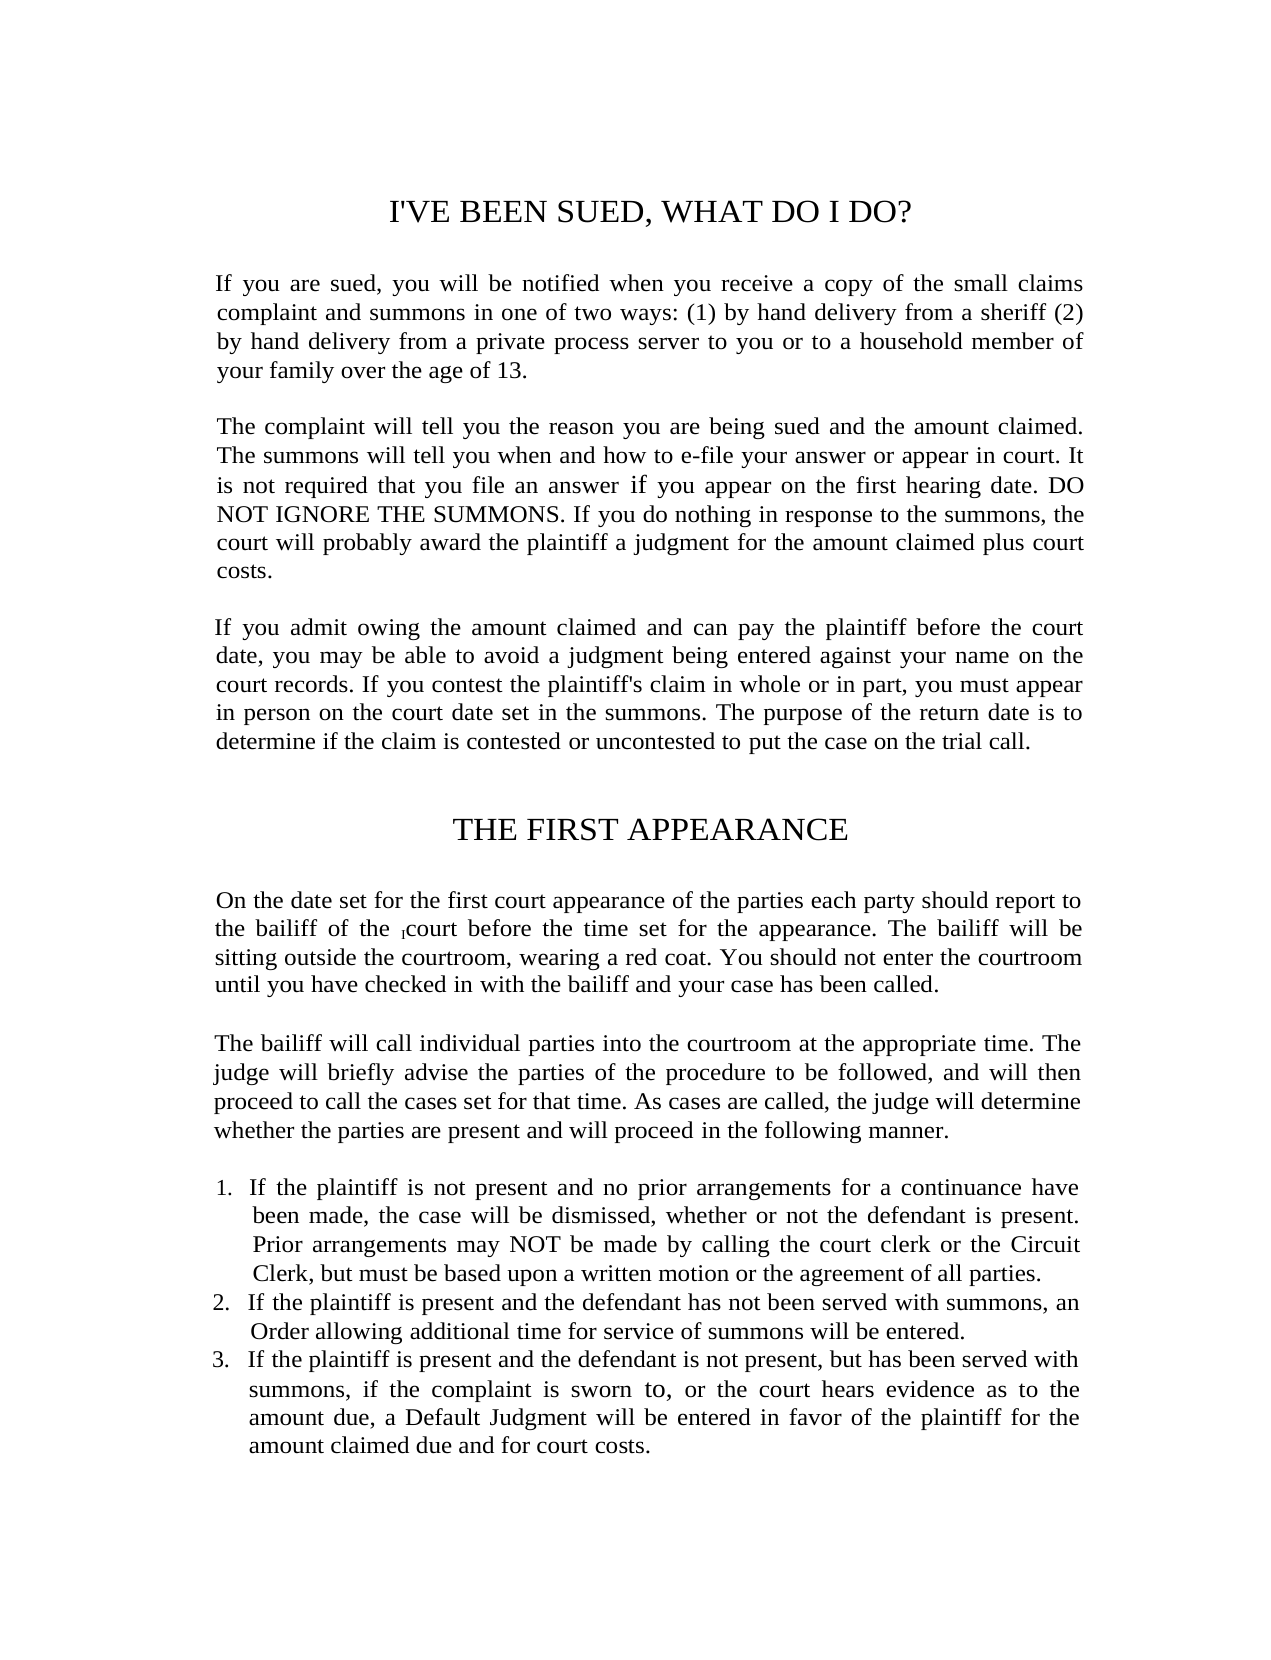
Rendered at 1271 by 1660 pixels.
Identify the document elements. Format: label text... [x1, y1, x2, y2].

text If you admit owing the amount claimed and can pay the plaintiff before the court date, you may be able to avoid a judgment being entered against your name on the court records. If you contest the plaintiff's claim in whole or in part, you must appear in person on the court date set in the summons. The purpose of the return date is to determine if the claim is contested or uncontested to put the case on the trial call. [214, 613, 1085, 754]
list If the plaintiff is present and the defendant is not present, but has been served with summons, if the complaint is sworn to, or the court hears evidence as to the amount due, a Default Judgment will be entered in favor of the plaintiff for the amount claimed due and for court costs. [212, 1345, 1081, 1458]
subtitle THE FIRST APPEARANCE [452, 810, 1096, 847]
text The bailiff will call individual parties into the courtroom at the appropriate time. The judge will briefly advise the parties of the procedure to be followed, and will then proceed to call the cases set for that time. As cases are called, the judge will determine whether the parties are present and will proceed in the following manner. [213, 1029, 1083, 1143]
text If you are sued, you will be notified when you receive a copy of the small claims complaint and summons in one of two ways: (1) by hand delivery from a sheriff (2) by hand delivery from a private process server to you or to a household member of your family over the age of 13. [215, 269, 1085, 383]
text The complaint will tell you the reason you are being sued and the amount claimed. The summons will tell you when and how to e-file your answer or appear in court. It is not required that you file an answer if you appear on the first hearing date. DO NOT IGNORE THE SUMMONS. If you do nothing in response to the summons, the court will probably award the plaintiff a judgment for the amount claimed plus court costs. [216, 412, 1086, 584]
subtitle I'VE BEEN SUED, WHAT DO I DO? [388, 192, 1096, 229]
text On the date set for the first court appearance of the parties each party should report to the bailiff of the Icourt before the time set for the appearance. The bailiff will be sitting outside the courtroom, wearing a red coat. You should not enter the courtroom until you have checked in with the bailiff and your case has been called. [214, 886, 1084, 998]
list If the plaintiff is present and the defendant has not been served with summons, an Order allowing additional time for service of summons will be entered. [212, 1288, 1081, 1344]
list If the plaintiff is not present and no prior arrangements for a continuance have been made, the case will be dismissed, whether or not the defendant is present. Prior arrangements may NOT be made by calling the court clerk or the Circuit Clerk, but must be based upon a written motion or the agreement of all parties. [216, 1173, 1081, 1287]
